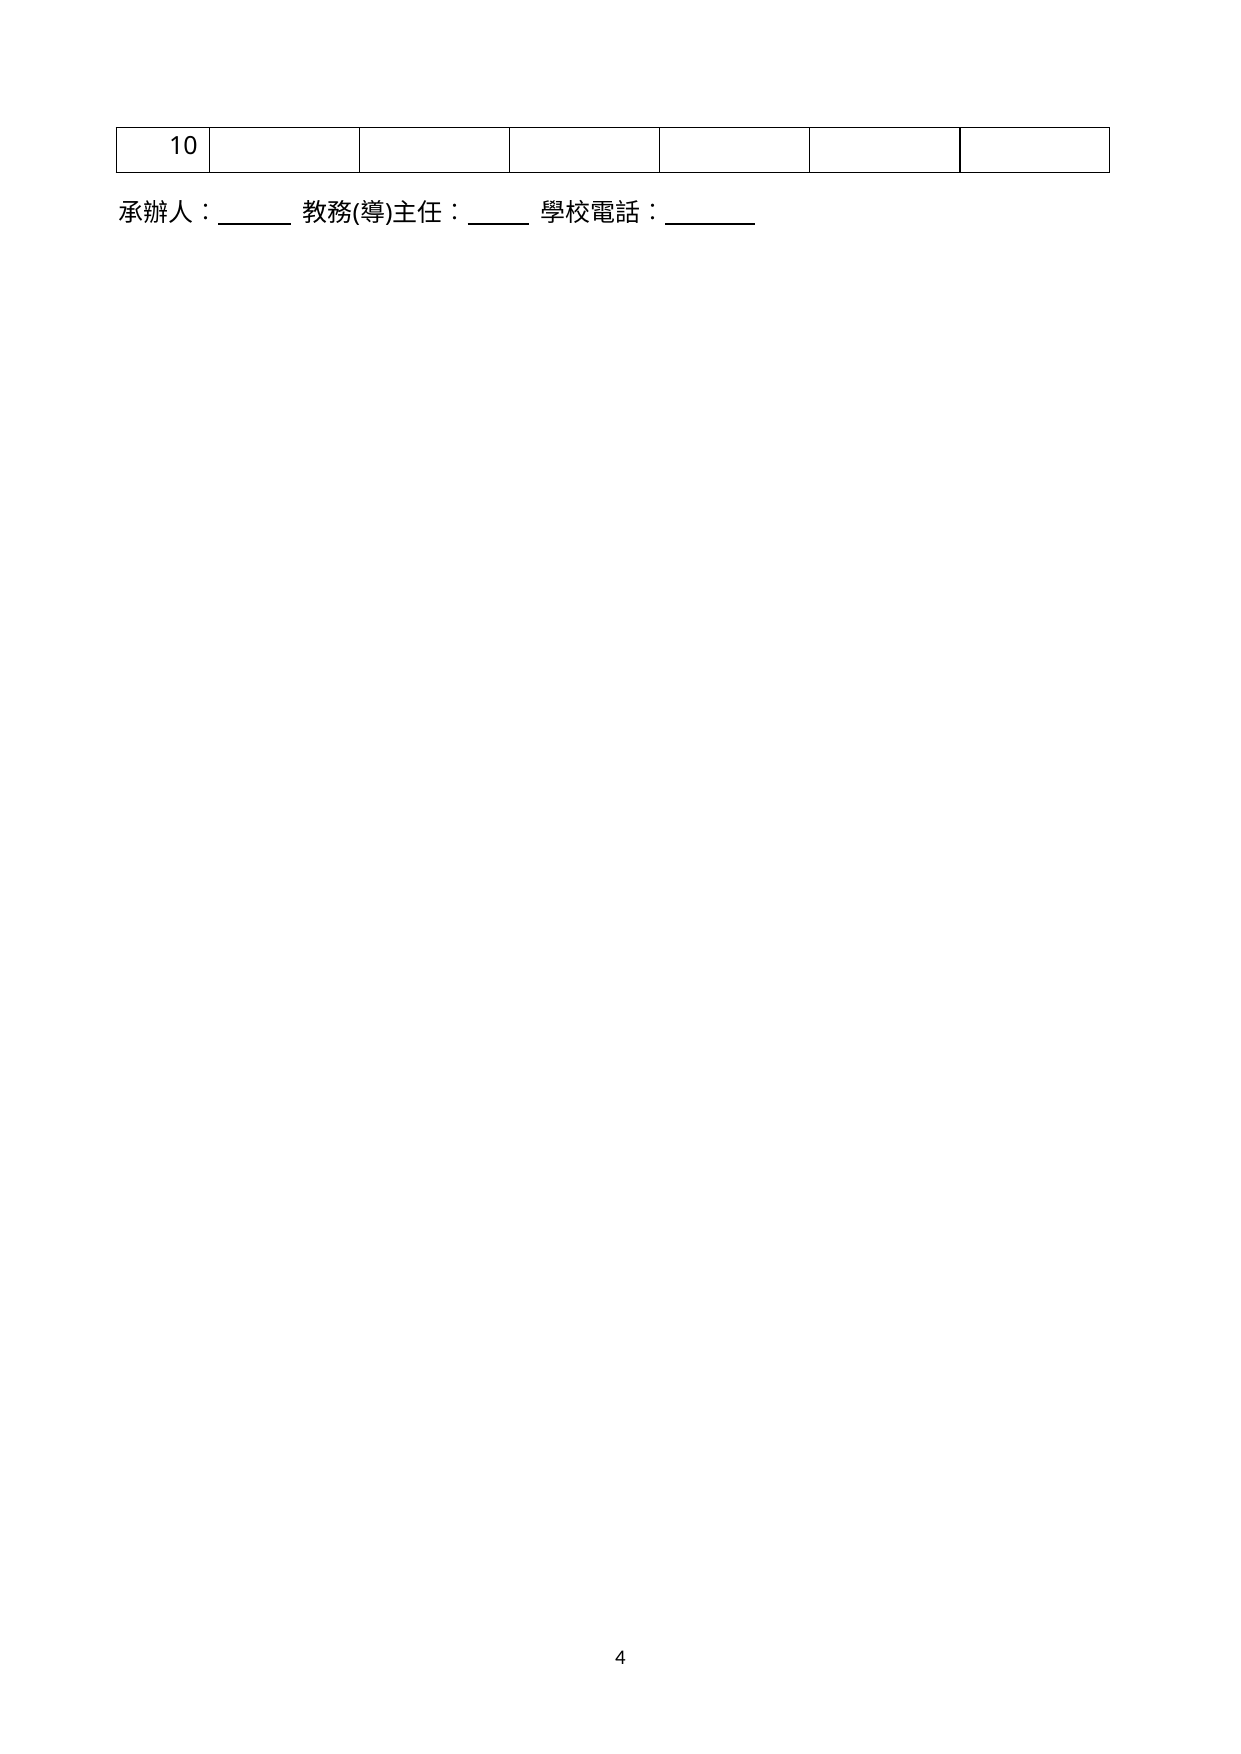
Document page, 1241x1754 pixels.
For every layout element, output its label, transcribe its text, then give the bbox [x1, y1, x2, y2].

table_cell [961, 128, 1109, 172]
table_cell 10 [117, 128, 209, 172]
table_cell [210, 128, 359, 172]
table_cell [810, 128, 959, 172]
table_cell [360, 128, 509, 172]
table_cell [510, 128, 659, 172]
table_cell [660, 128, 809, 172]
text 承辦人︰ 教務(導)主任︰ 學校電話︰ [118, 192, 1122, 229]
